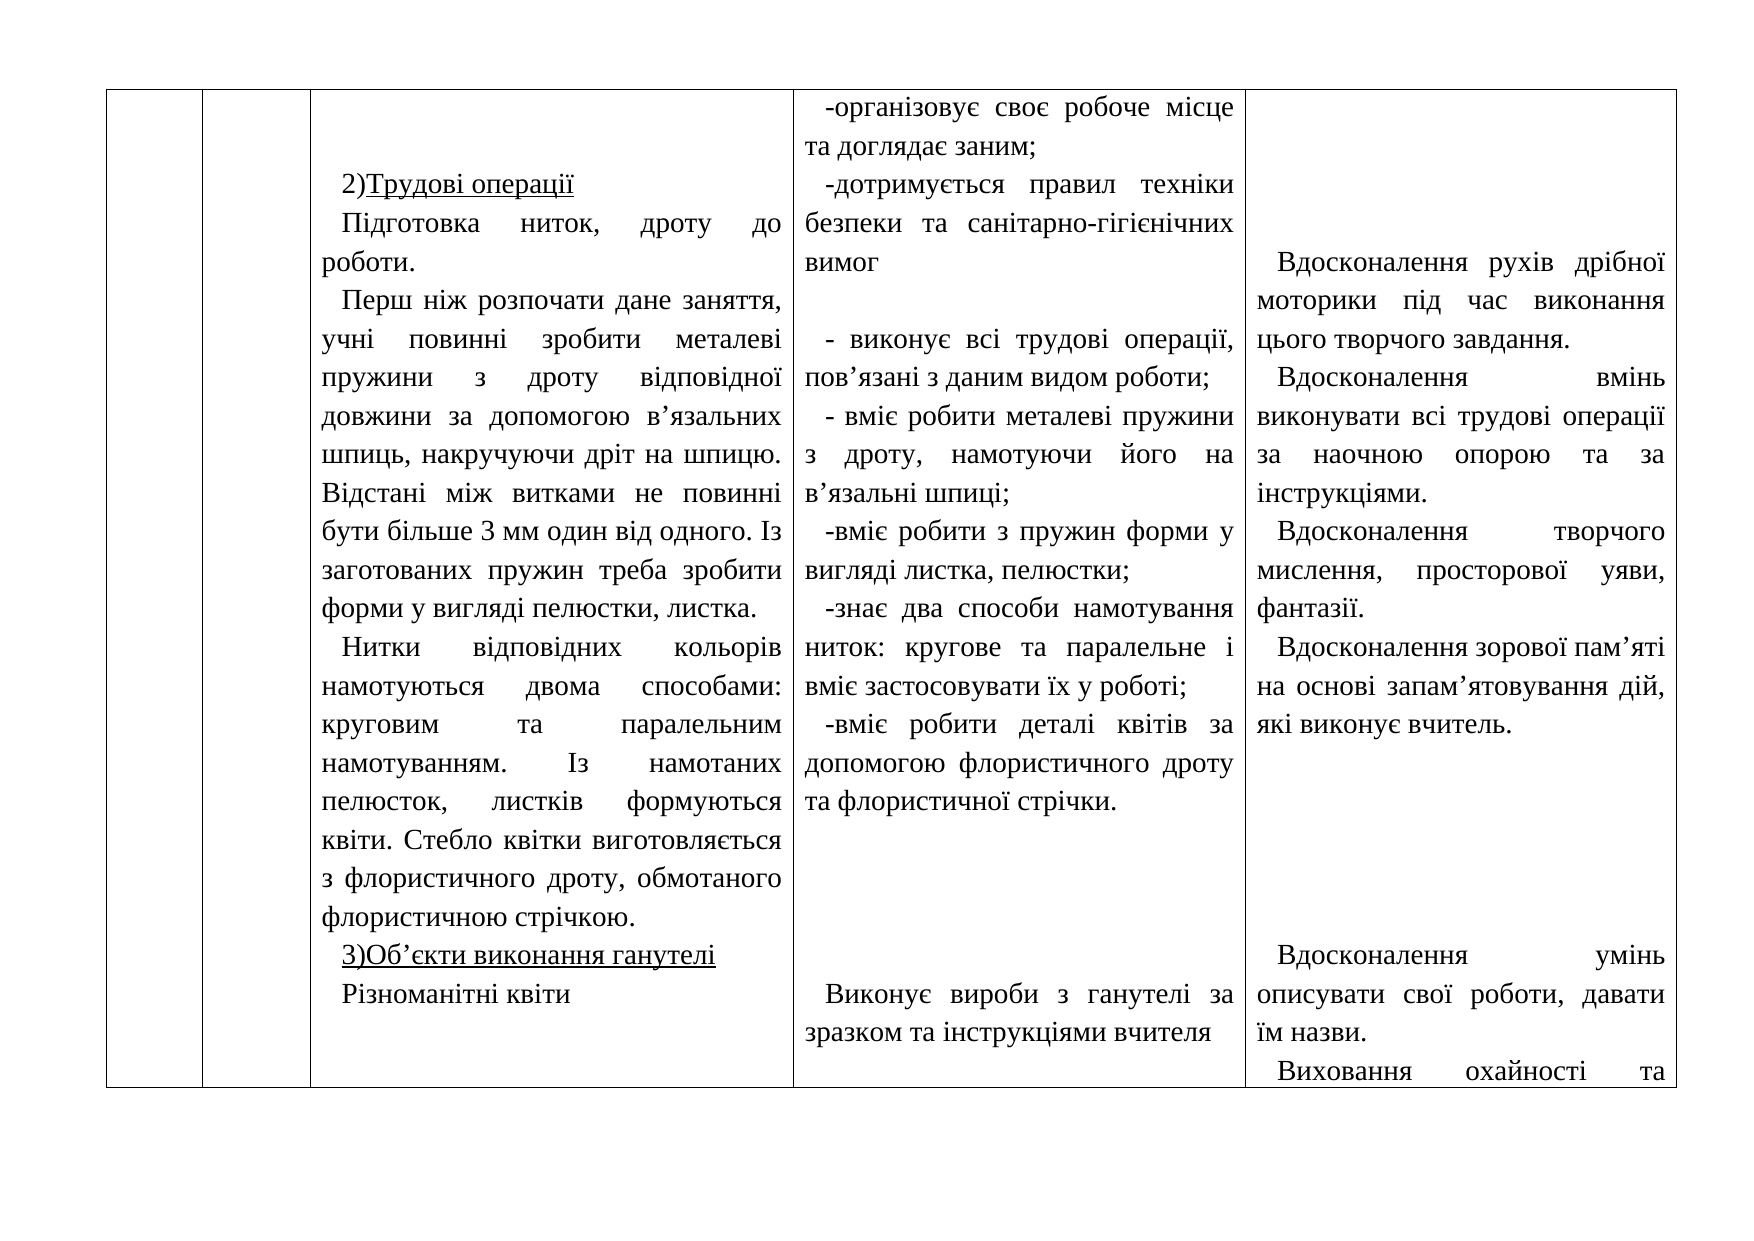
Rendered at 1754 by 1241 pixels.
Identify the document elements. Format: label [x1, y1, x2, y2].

table_cell [794, 90, 1245, 1087]
table_cell [1246, 90, 1676, 1087]
table_cell [311, 90, 793, 1087]
